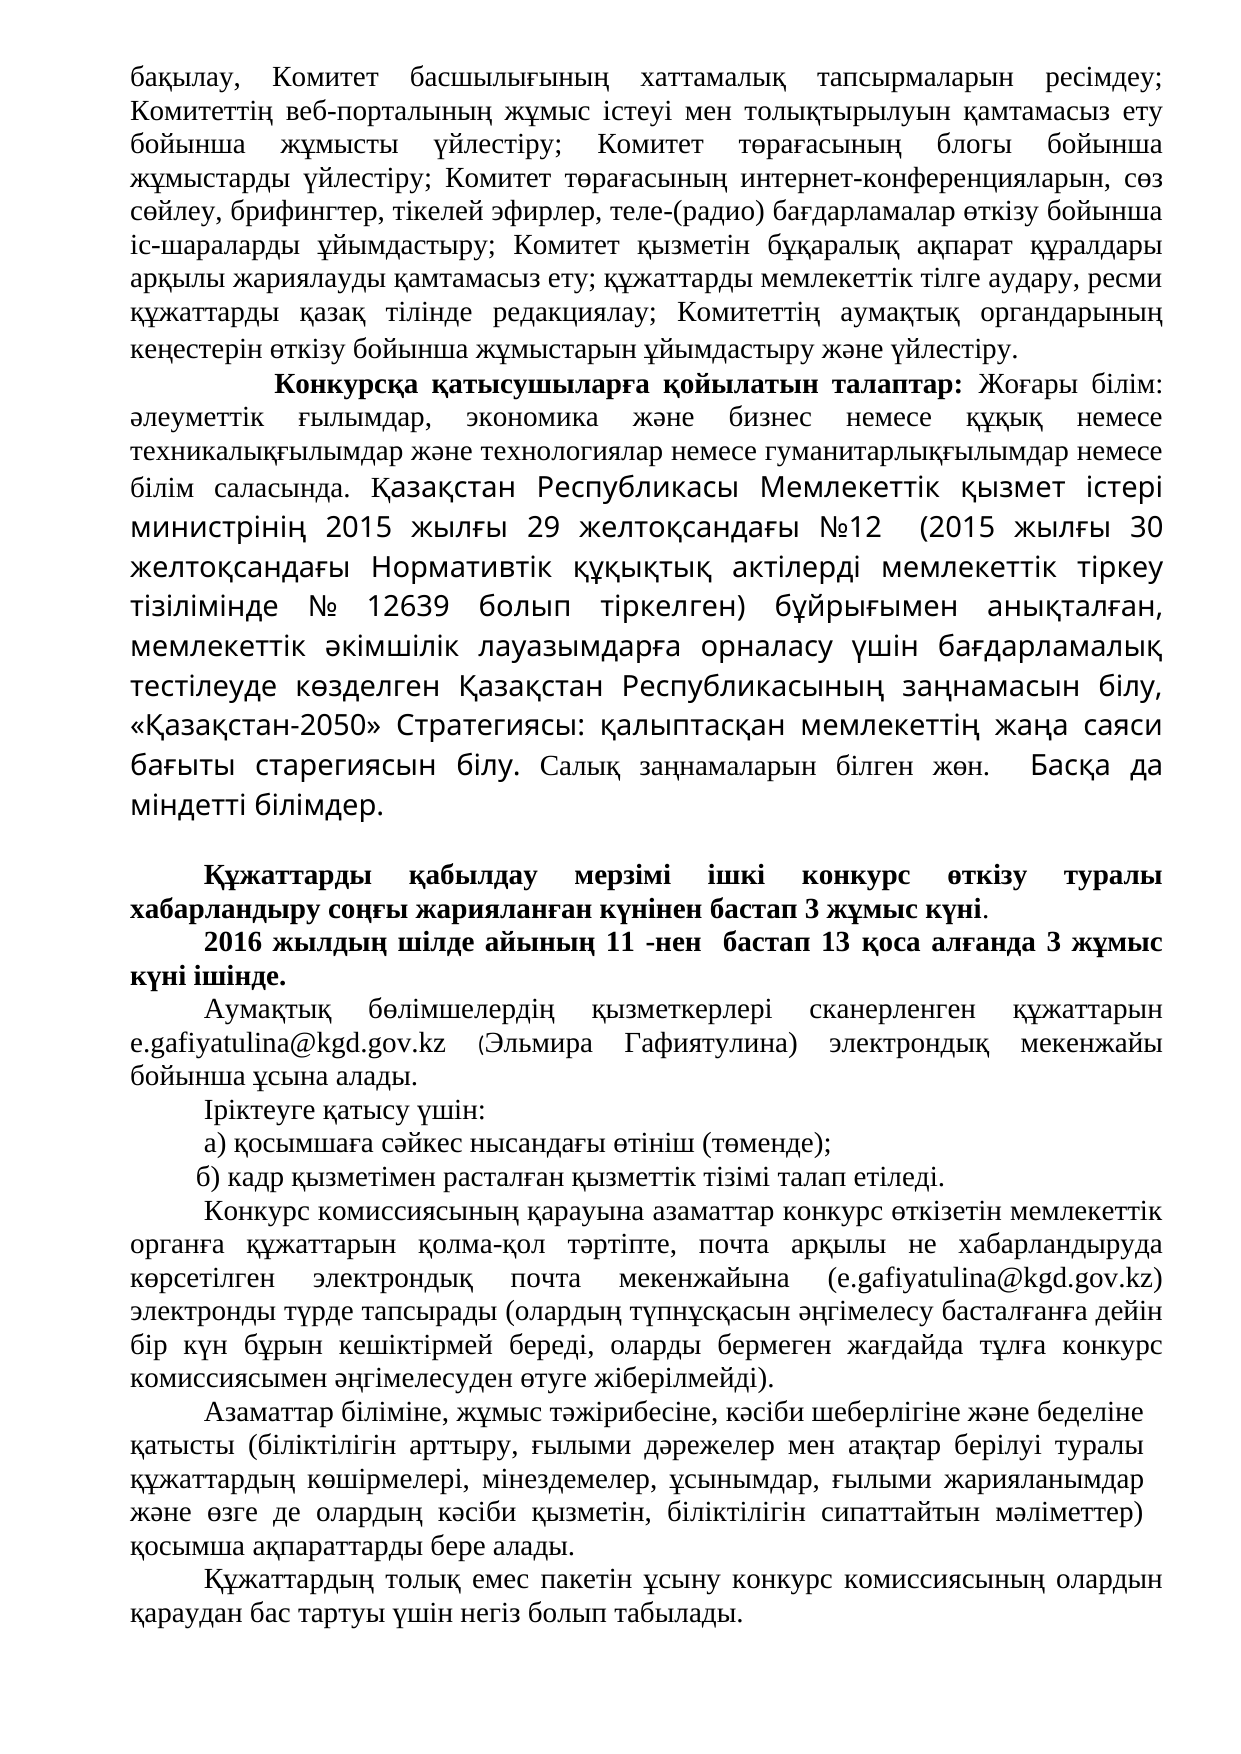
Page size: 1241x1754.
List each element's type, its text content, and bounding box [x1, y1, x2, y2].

text Құжаттардың толық емес пакетін ұсыну конкурс комиссиясының олардын қараудан бас тартуы үшін негіз болып табылады. [130, 1562, 1163, 1629]
text а) қосымшаға сәйкес нысандағы өтініш (төменде); [130, 1126, 1163, 1159]
text Азаматтар бiлiмiне, жұмыс тәжiрибесiне, кәсiби шеберлiгiне және беделіне қатысты (бiлiктiлiгiн арттыру, ғылыми дәрежелер мен атақтар берiлуi туралы құжаттардың көшiрмелерi, мiнездемелер, ұсынымдар, ғылыми жарияланымдар және өзге де олардың кәсіби қызметін, біліктілігін сипаттайтын мәліметтер) қосымша ақпараттарды бере алады. [130, 1394, 1145, 1562]
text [130, 59, 1163, 366]
text Құжаттарды қабылдау мерзімі ішкі конкурс өткізу туралы хабарландыру соңғы жарияланған күнінен бастап 3 жұмыс күні. [130, 857, 1163, 924]
text б) кадр қызметімен расталған қызметтік тізімі талап етіледі. [130, 1159, 1163, 1193]
text Іріктеуге қатысу үшін: [130, 1092, 1163, 1126]
text Аумақтық бөлімшелердің қызметкерлері сканерленген құжаттарын e.gafiyatulina@kgd.gov.kz (Эльмира Гафиятулина) электрондық мекенжайы бойынша ұсына алады. [130, 991, 1163, 1092]
text Конкурс комиссиясының қарауына азаматтар конкурс өткiзетiн мемлекеттiк органға құжаттарын қолма-қол тәртіпте, почта арқылы не хабарландыруда көрсетілген электрондық почта мекенжайына (e.gafiyatulina@kgd.gov.kz) электронды түрде тапсырады (олардың түпнұсқасын әңгімелесу басталғанға дейін бір күн бұрын кешіктірмей береді, оларды бермеген жағдайда тұлға конкурс комиссиясымен әңгімелесуден өтуге жіберілмейді). [130, 1193, 1163, 1394]
text Конкурсқа қатысушыларға қойылатын талаптар: Жоғары білім: әлеуметтік ғылымдар, экономика және бизнес немесе құқық немесе техникалықғылымдар және технологиялар немесе гуманитарлықғылымдар немесе білім саласында. Қазақстан Республикасы Мемлекеттік қызмет істері министрінің 2015 жылғы 29 желтоқсандағы №12 (2015 жылғы 30 желтоқсандағы Нормативтік құқықтық актілерді мемлекеттік тіркеу тізілімінде № 12639 болып тіркелген) бұйрығымен анықталған, мемлекеттік әкімшілік лауазымдарға орналасу үшін бағдарламалық тестілеуде көзделген Қазақстан Республикасының заңнамасын білу, «Қазақстан-2050» Стратегиясы: қалыптасқан мемлекеттің жаңа саяси бағыты старегиясын білу. Салық заңнамаларын білген жөн. Басқа да міндетті білімдер. [130, 366, 1163, 824]
text 2016 жылдың шілде айының 11 -нен бастап 13 қоса алғанда 3 жұмыс күні ішінде. [130, 924, 1163, 991]
